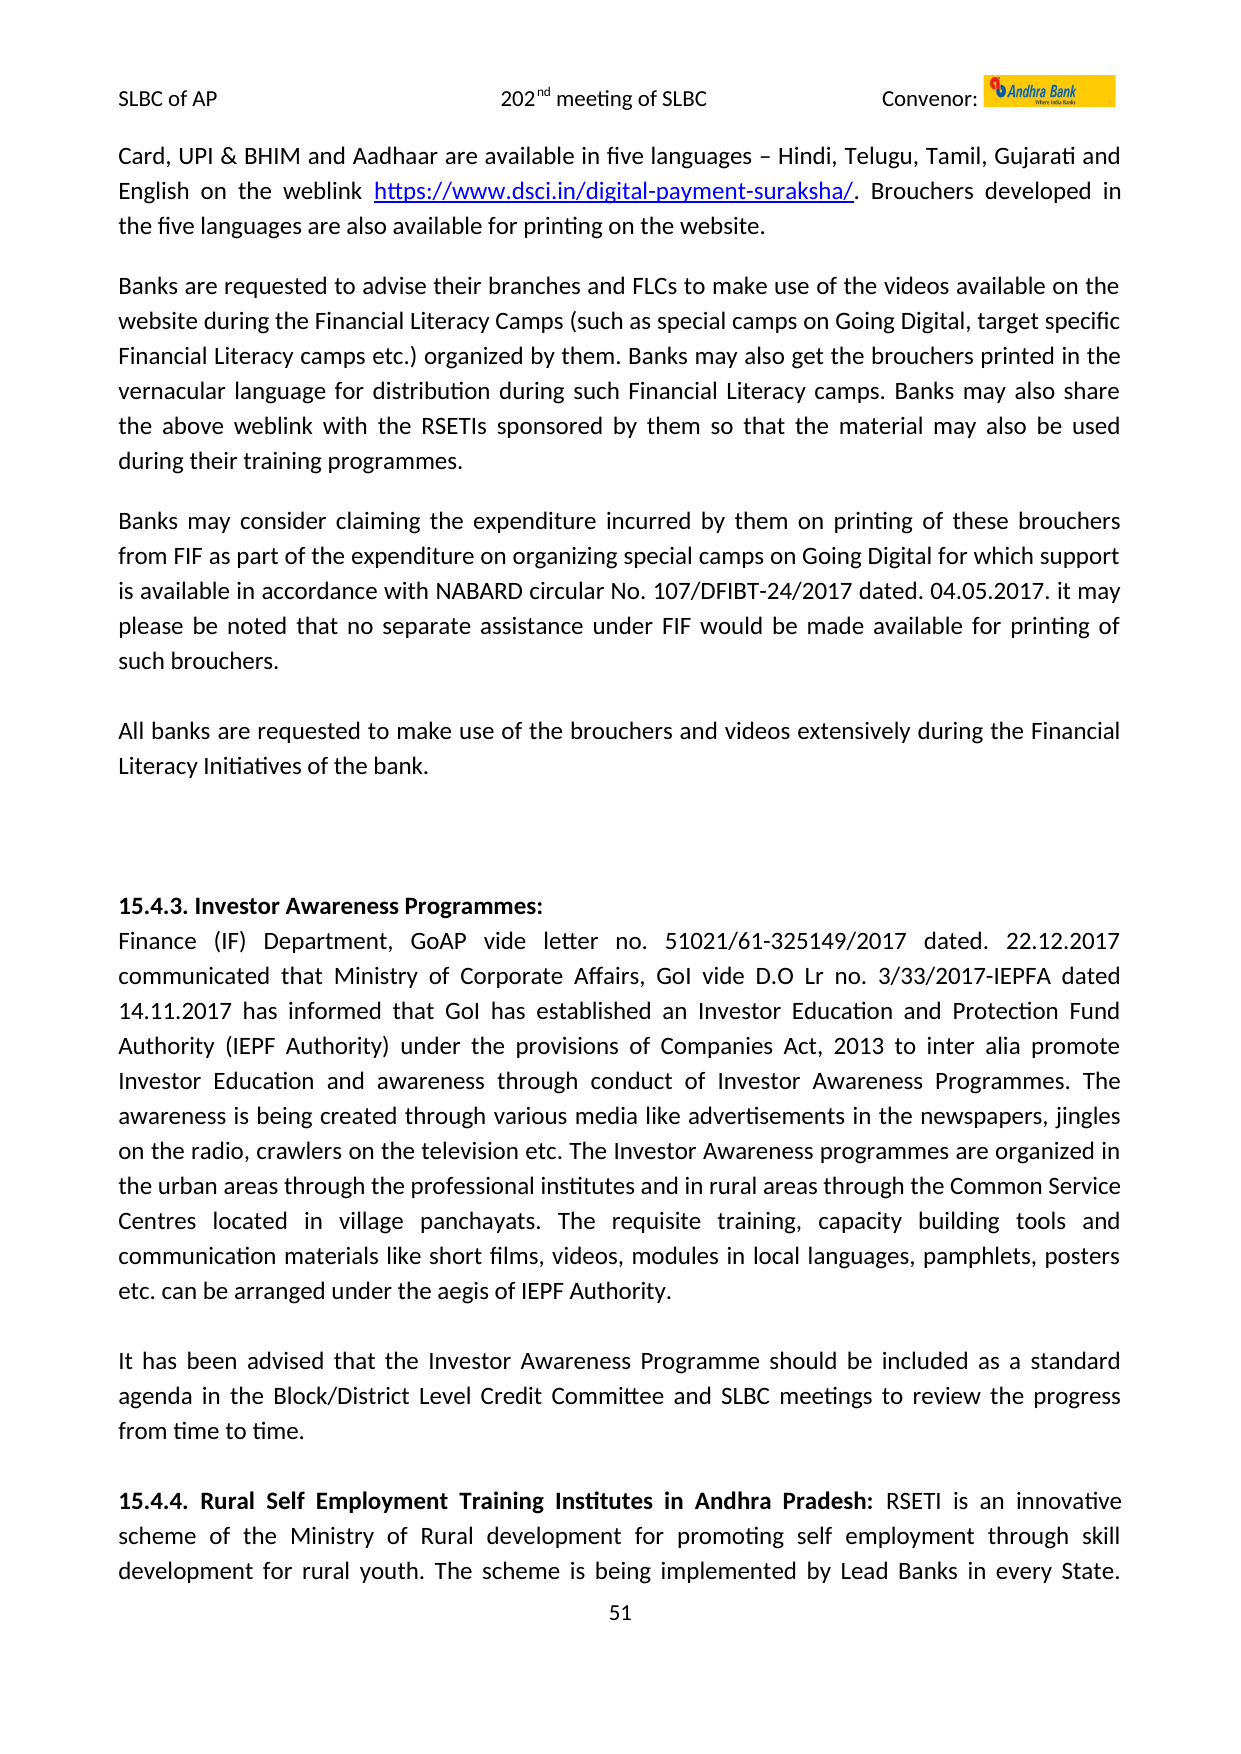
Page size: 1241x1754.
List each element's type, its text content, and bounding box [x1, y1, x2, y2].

text Banks may consider claiming the expenditure incurred by them on printing of these brouchers from FIF as part of the expenditure on organizing special camps on Going Digital for which support is available in accordance with NABARD circular No. 107/DFIBT-24/2017 dated. 04.05.2017. it may please be noted that no separate assistance under FIF would be made available for printing of such brouchers. [118, 505, 1122, 676]
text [118, 140, 1122, 241]
text 15.4.3. Investor Awareness Programmes: [118, 890, 1122, 921]
picture [983, 75, 1116, 107]
text Banks are requested to advise their branches and FLCs to make use of the videos available on the website during the Financial Literacy Camps (such as special camps on Going Digital, target specific Financial Literacy camps etc.) organized by them. Banks may also get the brouchers printed in the vernacular language for distribution during such Financial Literacy camps. Banks may also share the above weblink with the RSETIs sponsored by them so that the material may also be used during their training programmes. [118, 270, 1122, 476]
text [118, 1485, 1122, 1586]
text It has been advised that the Investor Awareness Programme should be included as a standard agenda in the Block/District Level Credit Committee and SLBC meetings to review the progress from time to time. [118, 1345, 1122, 1446]
text All banks are requested to make use of the brouchers and videos extensively during the Financial Literacy Initiatives of the bank. [118, 715, 1122, 781]
text Finance (IF) Department, GoAP vide letter no. 51021/61-325149/2017 dated. 22.12.2017 communicated that Ministry of Corporate Affairs, GoI vide D.O Lr no. 3/33/2017-IEPFA dated 14.11.2017 has informed that GoI has established an Investor Education and Protection Fund Authority (IEPF Authority) under the provisions of Companies Act, 2013 to inter alia promote Investor Education and awareness through conduct of Investor Awareness Programmes. The awareness is being created through various media like advertisements in the newspapers, jingles on the radio, crawlers on the television etc. The Investor Awareness programmes are organized in the urban areas through the professional institutes and in rural areas through the Common Service Centres located in village panchayats. The requisite training, capacity building tools and communication materials like short films, videos, modules in local languages, pamphlets, posters etc. can be arranged under the aegis of IEPF Authority. [118, 925, 1122, 1306]
